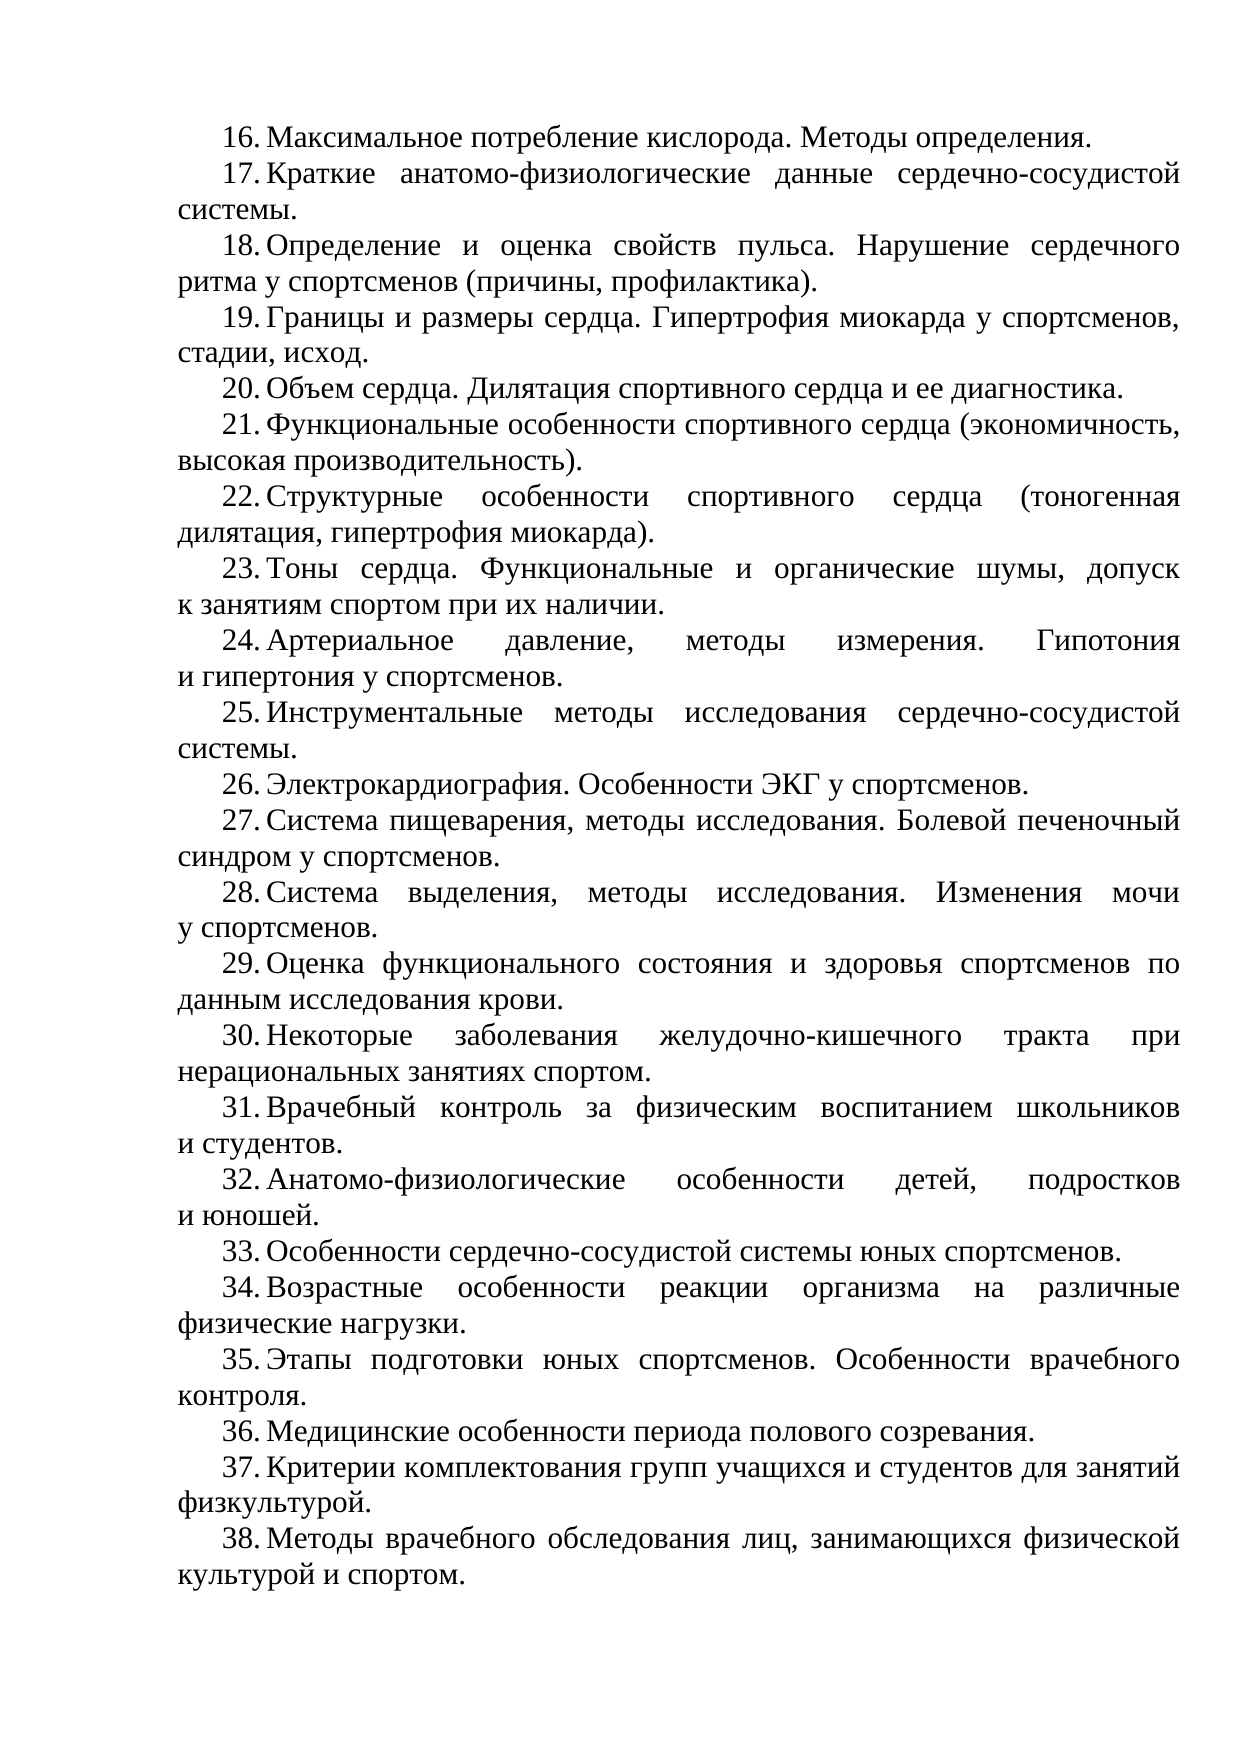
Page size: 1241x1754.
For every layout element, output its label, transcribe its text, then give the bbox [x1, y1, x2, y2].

list Врачебный контроль за физическим воспитанием школьников и студентов. [177, 1088, 1181, 1160]
list Функциональные особенности спортивного сердца (экономичность, высокая производительность). [177, 406, 1181, 477]
list Инструментальные методы исследования сердечно-сосудистой системы. [177, 693, 1181, 765]
list Этапы подготовки юных спортсменов. Особенности врачебного контроля. [177, 1340, 1181, 1412]
list Система выделения, методы исследования. Изменения мочи у спортсменов. [177, 873, 1181, 945]
list Электрокардиография. Особенности ЭКГ у спортсменов. [177, 765, 1181, 801]
list Критерии комплектования групп учащихся и студентов для занятий физкультурой. [177, 1448, 1181, 1520]
list Структурные особенности спортивного сердца (тоногенная дилятация, гипертрофия миокарда). [177, 477, 1181, 549]
list Медицинские особенности периода полового созревания. [177, 1412, 1181, 1448]
list Определение и оценка свойств пульса. Нарушение сердечного ритма у спортсменов (причины, профилактика). [177, 226, 1181, 298]
list Оценка функционального состояния и здоровья спортсменов по данным исследования крови. [177, 945, 1181, 1017]
list Краткие анатомо-физиологические данные сердечно-сосудистой системы. [177, 154, 1181, 226]
list Некоторые заболевания желудочно-кишечного тракта при нерациональных занятиях спортом. [177, 1017, 1181, 1088]
list Максимальное потребление кислорода. Методы определения. [177, 118, 1181, 154]
list Особенности сердечно-сосудистой системы юных спортсменов. [177, 1232, 1181, 1268]
list Объем сердца. Дилятация спортивного сердца и ее диагностика. [177, 370, 1181, 406]
list Методы врачебного обследования лиц, занимающихся физической культурой и спортом. [177, 1520, 1181, 1592]
list Тоны сердца. Функциональные и органические шумы, допуск к занятиям спортом при их наличии. [177, 549, 1181, 621]
list Система пищеварения, методы исследования. Болевой печеночный синдром у спортсменов. [177, 801, 1181, 873]
list Границы и размеры сердца. Гипертрофия миокарда у спортсменов, стадии, исход. [177, 298, 1181, 370]
list Артериальное давление, методы измерения. Гипотония и гипертония у спортсменов. [177, 621, 1181, 693]
list Анатомо-физиологические особенности детей, подростков и юношей. [177, 1160, 1181, 1232]
list Возрастные особенности реакции организма на различные физические нагрузки. [177, 1268, 1181, 1340]
